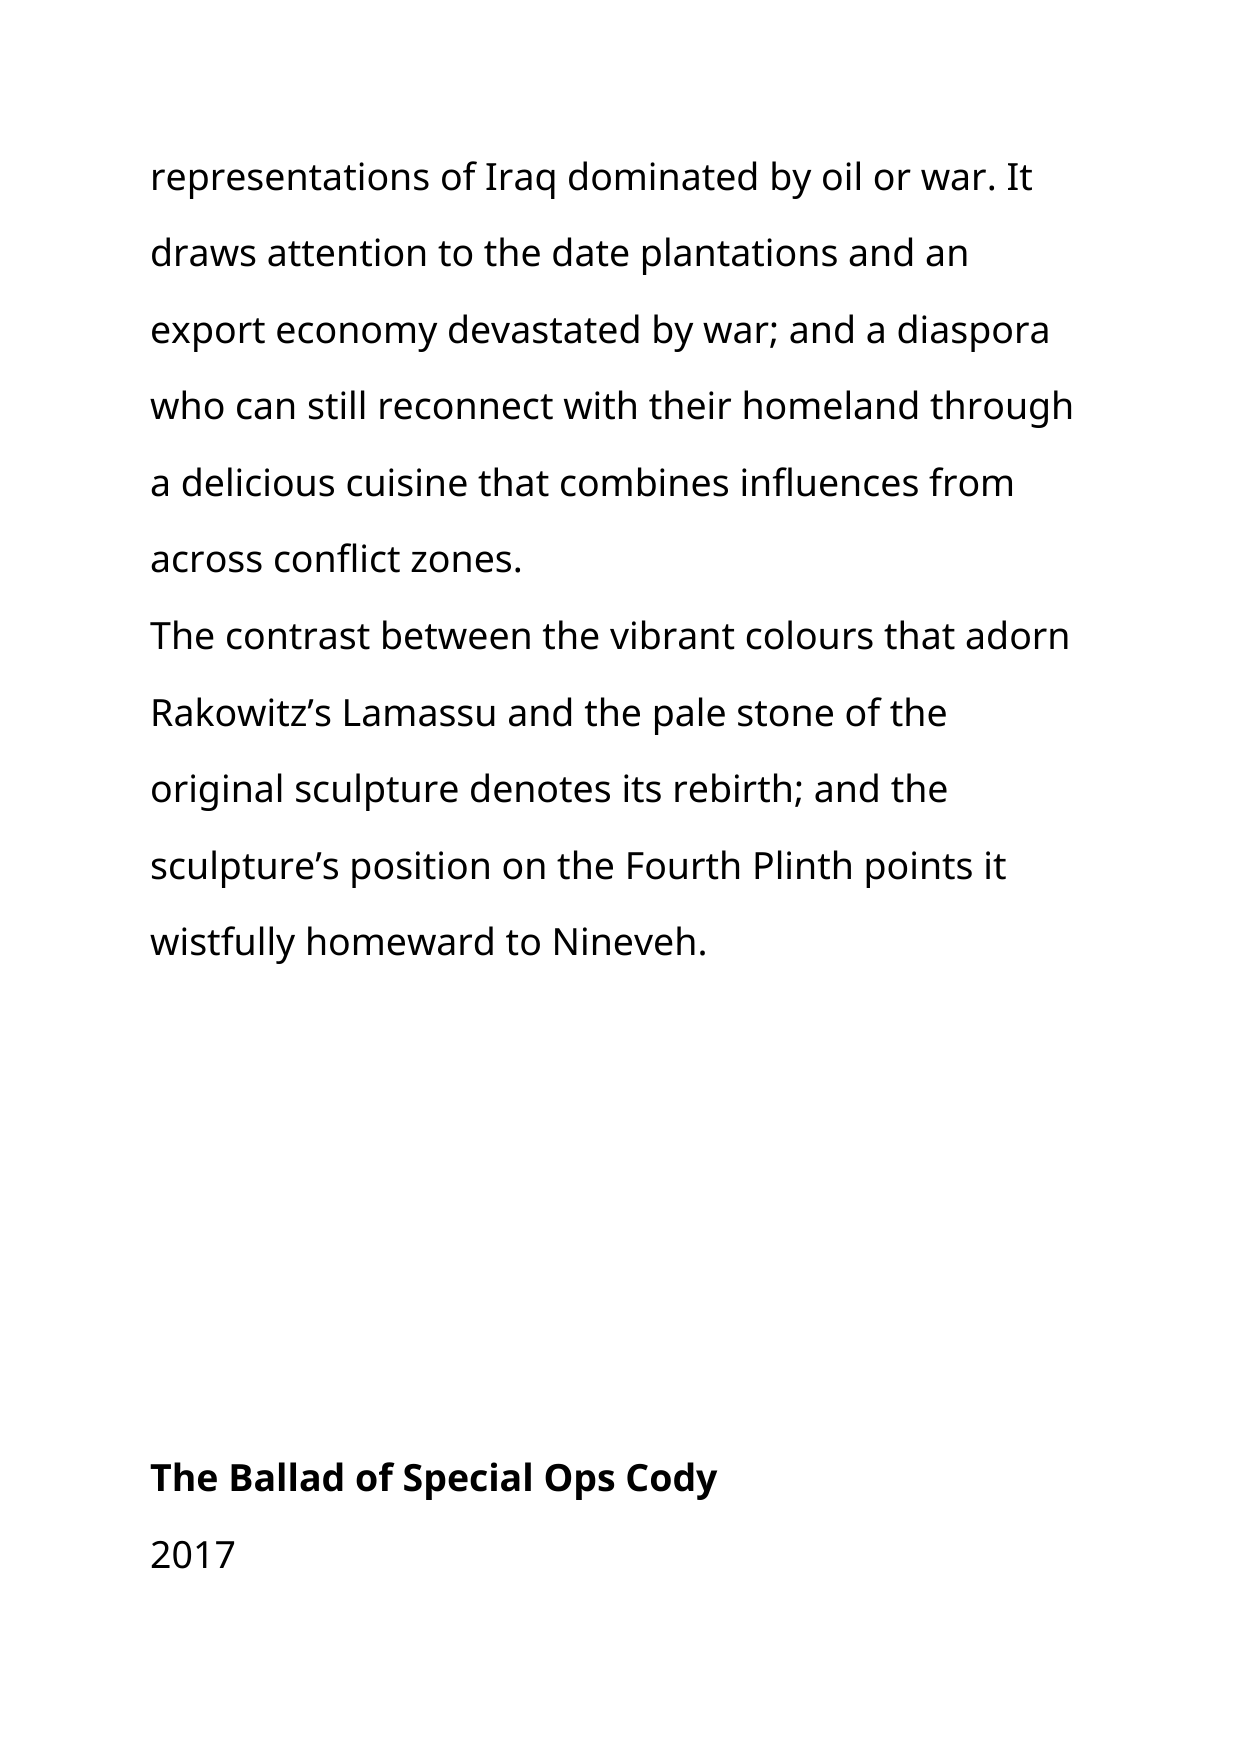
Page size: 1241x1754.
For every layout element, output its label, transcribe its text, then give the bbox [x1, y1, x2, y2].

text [150, 150, 1090, 584]
text The contrast between the vibrant colours that adorn Rakowitz’s Lamassu and the pale stone of the original sculpture denotes its rebirth; and the sculpture’s position on the Fourth Plinth points it wistfully homeward to Nineveh. [150, 609, 1090, 967]
text The Ballad of Special Ops Cody [150, 1452, 1090, 1503]
text 2017 [150, 1528, 1090, 1579]
